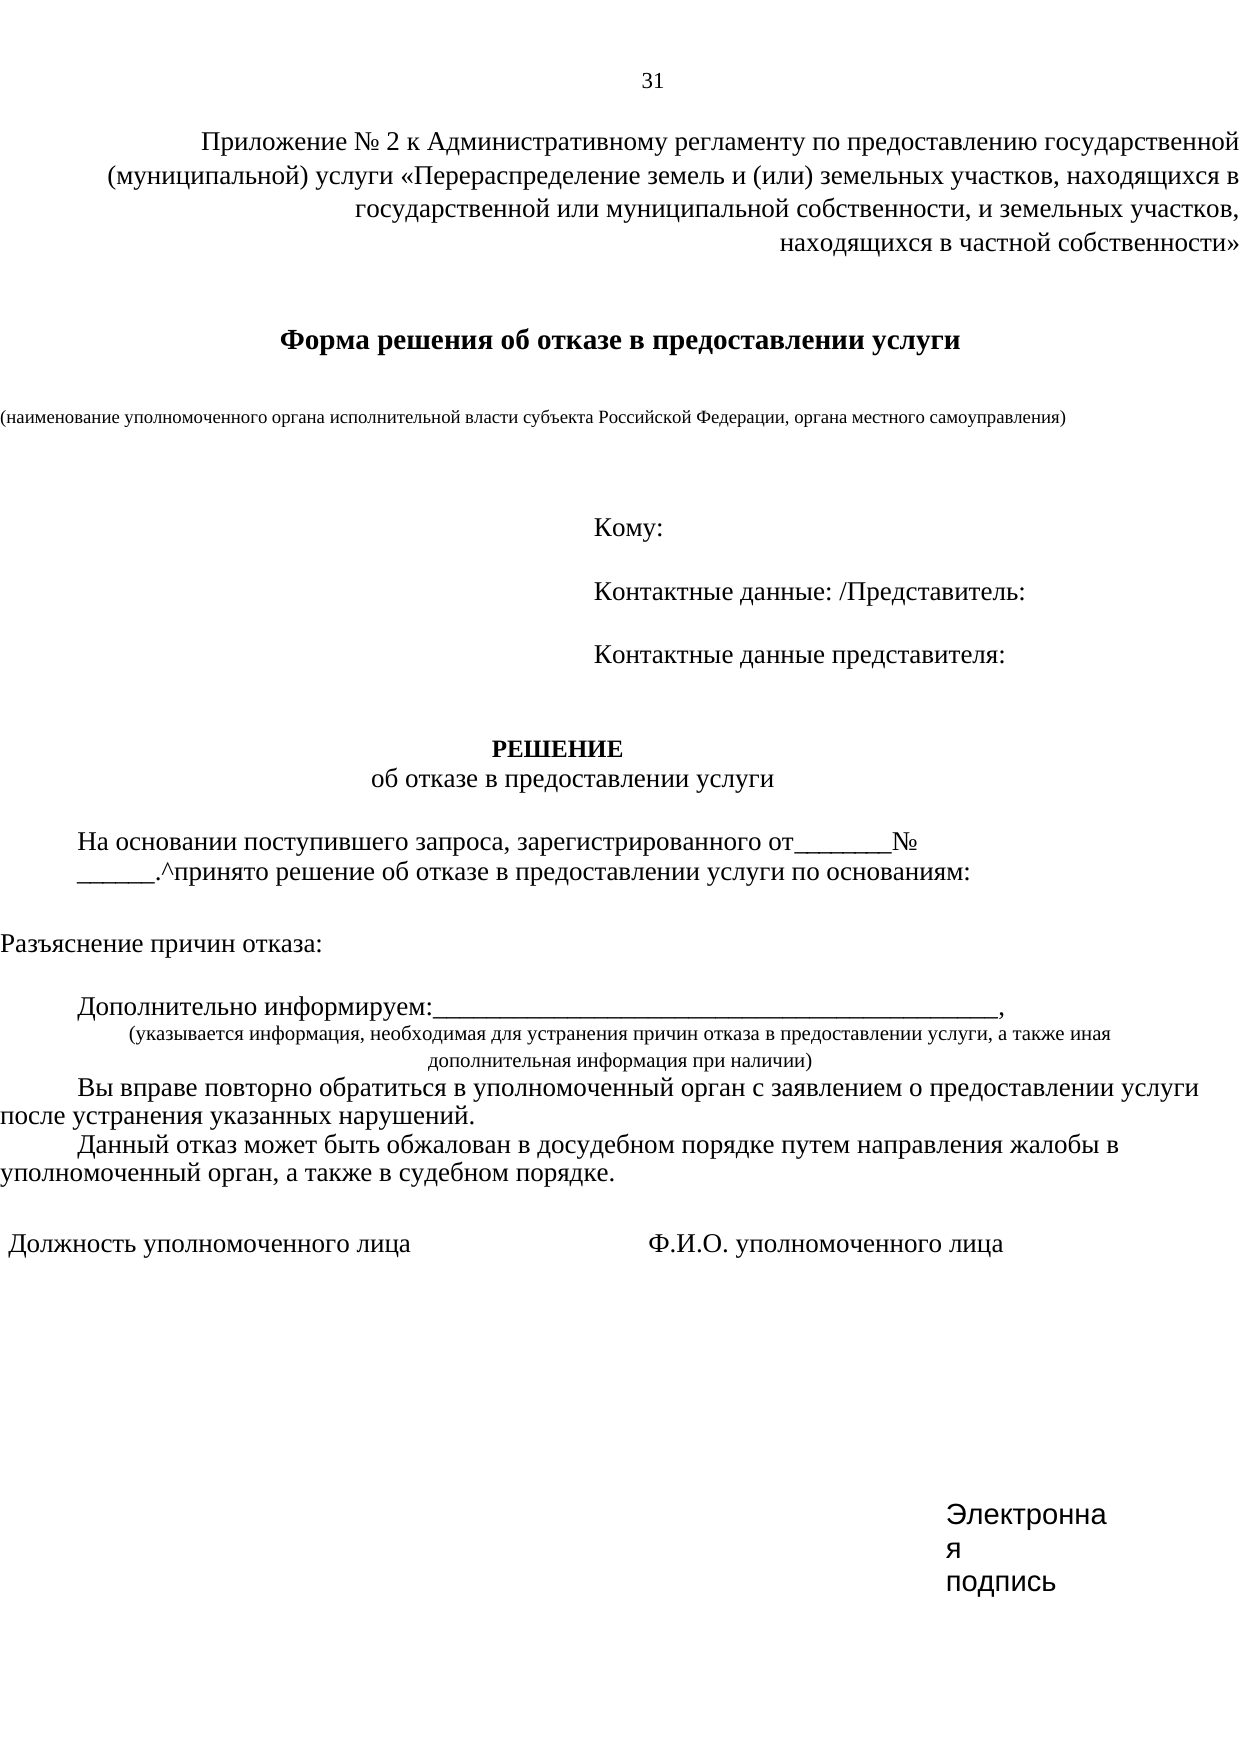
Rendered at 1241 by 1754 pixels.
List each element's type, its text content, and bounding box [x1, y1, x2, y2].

text РЕШЕНИЕ [492, 736, 1240, 763]
text (наименование уполномоченного органа исполнительной власти субъекта Российской Федерации, органа местного самоуправления) [0, 406, 1240, 428]
text .^принято решение об отказе в предоставлении услуги по основаниям: [77, 857, 1240, 887]
text Кому: [594, 513, 1240, 543]
text Разъяснение причин отказа: [0, 928, 1240, 958]
text Контактные данные: /Представитель: [594, 576, 1240, 606]
text (указывается информация, необходимая для устранения причин отказа в предоставлении услуги, а также иная [0, 1022, 1240, 1045]
text дополнительная информация при наличии) [0, 1045, 1240, 1073]
text На основании поступившего запроса, зарегистрированного от № [77, 827, 1240, 857]
text Форма решения об отказе в предоставлении услуги [0, 324, 1240, 356]
text Данный отказ может быть обжалован в досудебном порядке путем направления жалобы в уполномоченный орган, а также в судебном порядке. [0, 1131, 1240, 1188]
text об отказе в предоставлении услуги [371, 763, 1240, 793]
text Дополнительно информируем: , [77, 992, 1240, 1022]
text находящихся в частной собственности» [0, 224, 1240, 258]
text Вы вправе повторно обратиться в уполномоченный орган с заявлением о предоставлении услуги после устранения указанных нарушений. [0, 1073, 1240, 1131]
text Приложение № 2 к Административному регламенту по предоставлению государственной (муниципальной) услуги «Перераспределение земель и (или) земельных участков, находящихся в государственной или муниципальной собственности, и земельных участков, [98, 124, 1240, 224]
text Контактные данные представителя: [594, 639, 1240, 669]
